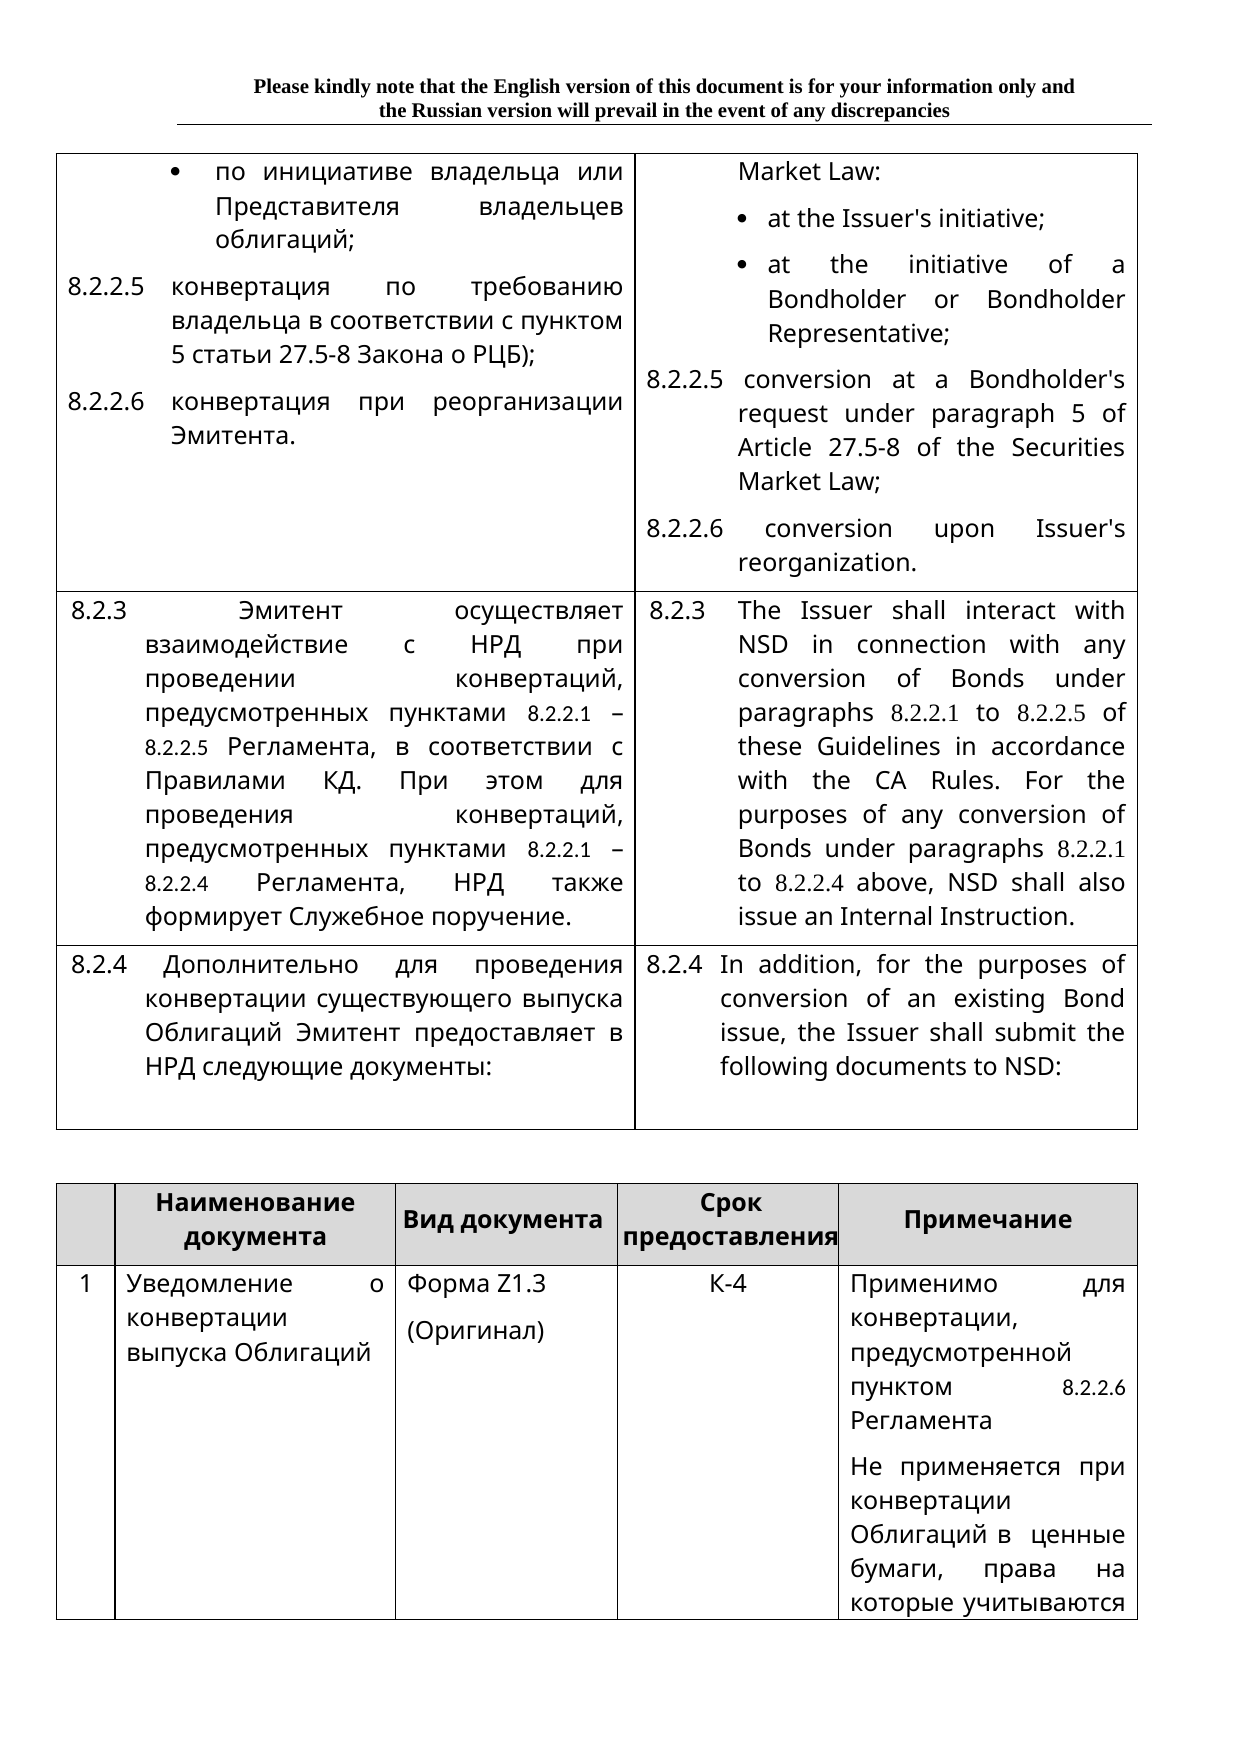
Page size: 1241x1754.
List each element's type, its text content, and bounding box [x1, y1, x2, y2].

table_cell The Issuer shall interact with NSD in connection with any conversion of Bonds under paragraphs 8.2.2.1 to 8.2.2.5 of these Guidelines in accordance with the CA Rules. For the purposes of any conversion of Bonds under paragraphs 8.2.2.1 to 8.2.2.4 above, NSD shall also issue an Internal Instruction. [636, 592, 1137, 945]
table_header Наименование документа [116, 1184, 395, 1265]
table_cell In addition, for the purposes of conversion of an existing Bond issue, the Issuer shall submit the following documents to NSD: [636, 946, 1137, 1129]
table_cell 1 [57, 1266, 114, 1619]
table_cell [396, 1266, 617, 1619]
table_header [57, 1184, 114, 1265]
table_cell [636, 154, 1137, 591]
table_header Примечание [839, 1184, 1137, 1265]
table_cell К-4 [618, 1266, 838, 1619]
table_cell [57, 154, 634, 591]
table_cell 8.2.3 Эмитент осуществляет взаимодействие с НРД при проведении конвертаций, предусмотренных пунктами 8.2.2.1 – 8.2.2.5 Регламента, в соответствии с Правилами КД. При этом для проведения конвертаций, предусмотренных пунктами 8.2.2.1 – 8.2.2.4 Регламента, НРД также формирует Служебное поручение. [57, 592, 634, 945]
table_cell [116, 1266, 395, 1619]
table_cell 8.2.4 Дополнительно для проведения конвертации существующего выпуска Облигаций Эмитент предоставляет в НРД следующие документы: [57, 946, 634, 1129]
table_header Срок предоставления [618, 1184, 838, 1265]
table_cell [839, 1266, 1137, 1619]
table_header Вид документа [396, 1184, 617, 1265]
